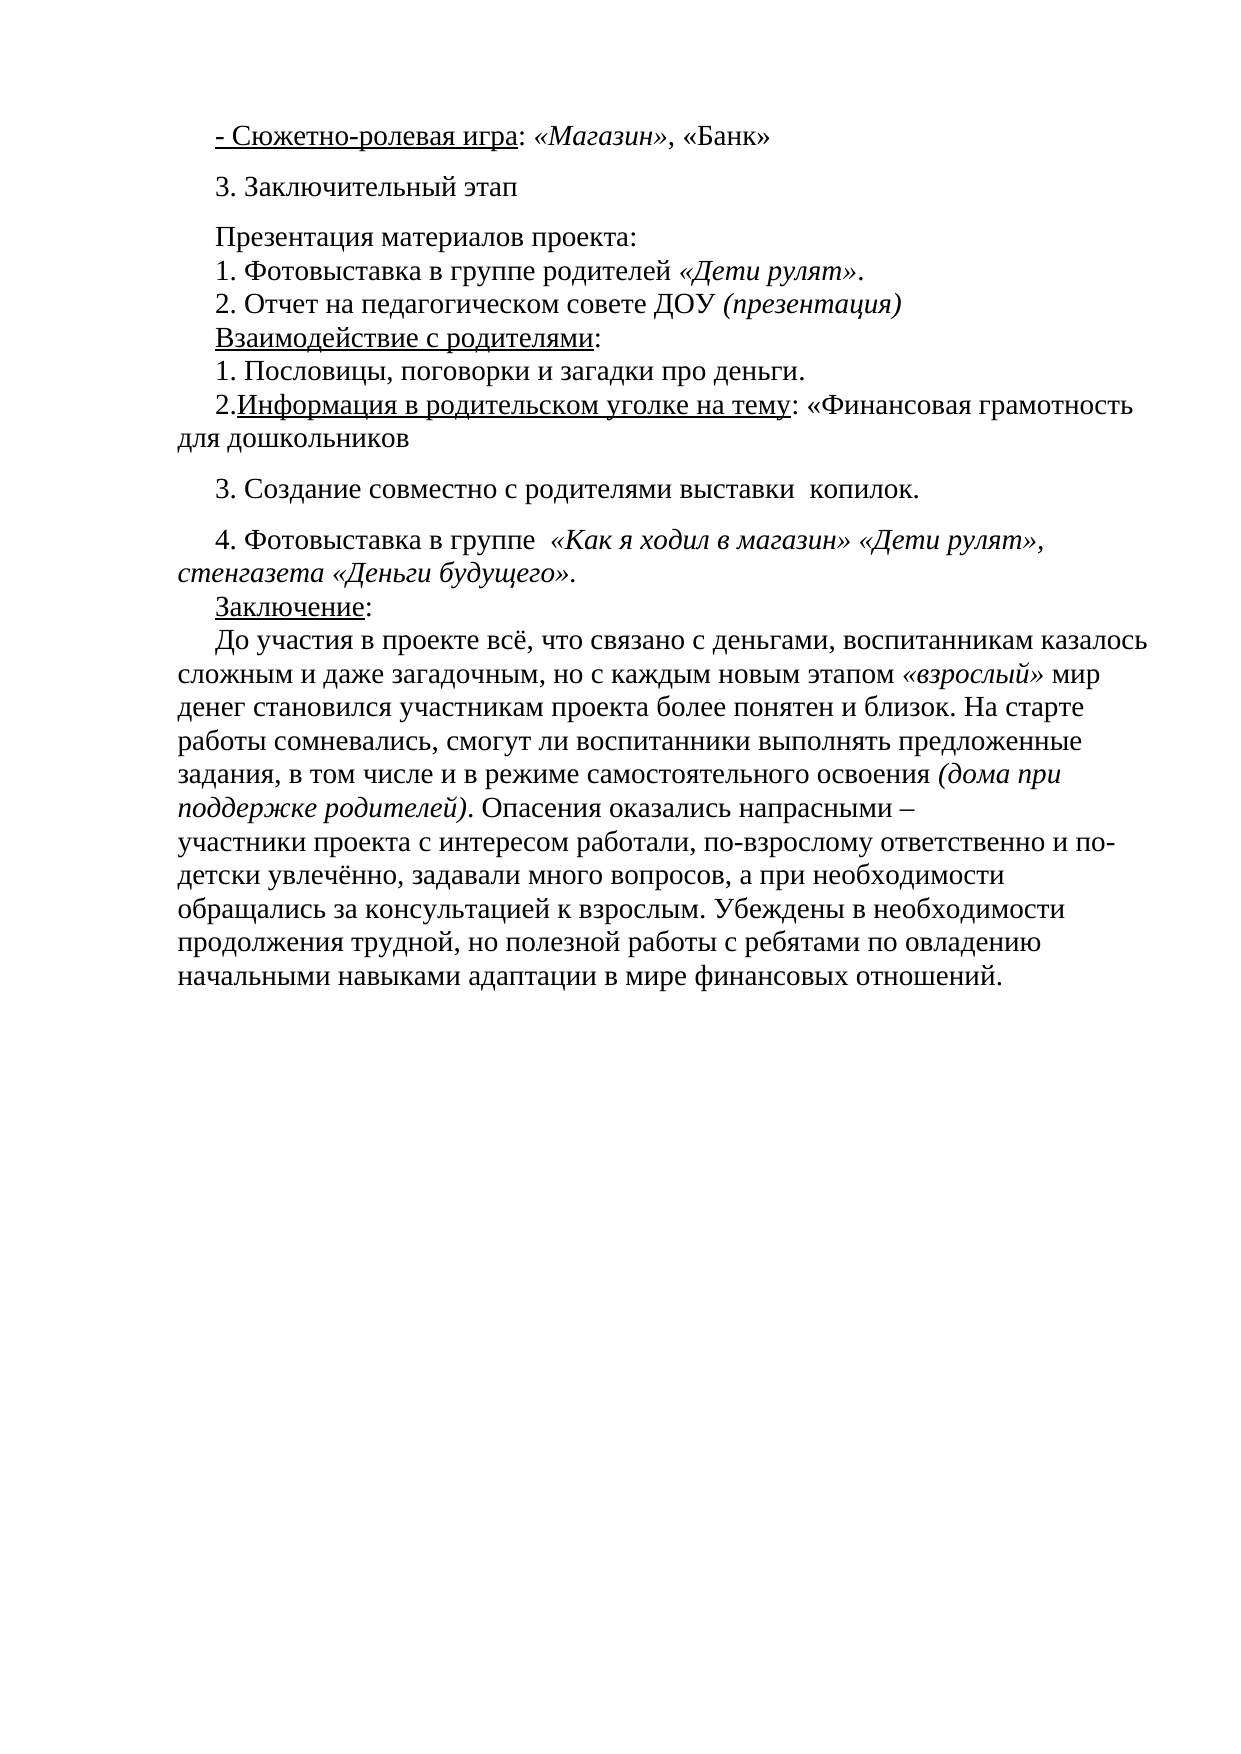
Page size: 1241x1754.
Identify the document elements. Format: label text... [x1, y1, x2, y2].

text Взаимодействие с родителями: [177, 320, 1152, 353]
text 1. Пословицы, поговорки и загадки про деньги. [177, 353, 1152, 387]
text 4. Фотовыставка в группе «Как я ходил в магазин» «Дети рулят», стенгазета «Деньги будущего». [177, 522, 1152, 589]
text 2. Отчет на педагогическом совете ДОУ (презентация) [177, 286, 1152, 320]
text 3. Создание совместно с родителями выставки копилок. [177, 471, 1152, 505]
text - Сюжетно-ролевая игра: «Магазин», «Банк» [177, 118, 1152, 152]
text 1. Фотовыставка в группе родителей «Дети рулят». [177, 253, 1152, 286]
text До участия в проекте всё, что связано с деньгами, воспитанникам казалось сложным и даже загадочным, но с каждым новым этапом «взрослый» мир денег становился участникам проекта более понятен и близок. На старте работы сомневались, смогут ли воспитанники выполнять предложенные задания, в том числе и в режиме самостоятельного освоения (дома при поддержке родителей). Опасения оказались напрасными – участники проекта с интересом работали, по-взрослому ответственно и по-детски увлечённо, задавали много вопросов, а при необходимости обращались за консультацией к взрослым. Убеждены в необходимости продолжения трудной, но полезной работы с ребятами по овладению начальными навыками адаптации в мире финансовых отношений. [177, 622, 1152, 991]
text Презентация материалов проекта: [177, 219, 1152, 253]
text 2.Информация в родительском уголке на тему: «Финансовая грамотность для дошкольников [177, 387, 1152, 454]
text 3. Заключительный этап [177, 169, 1152, 202]
text Заключение: [177, 589, 1152, 622]
